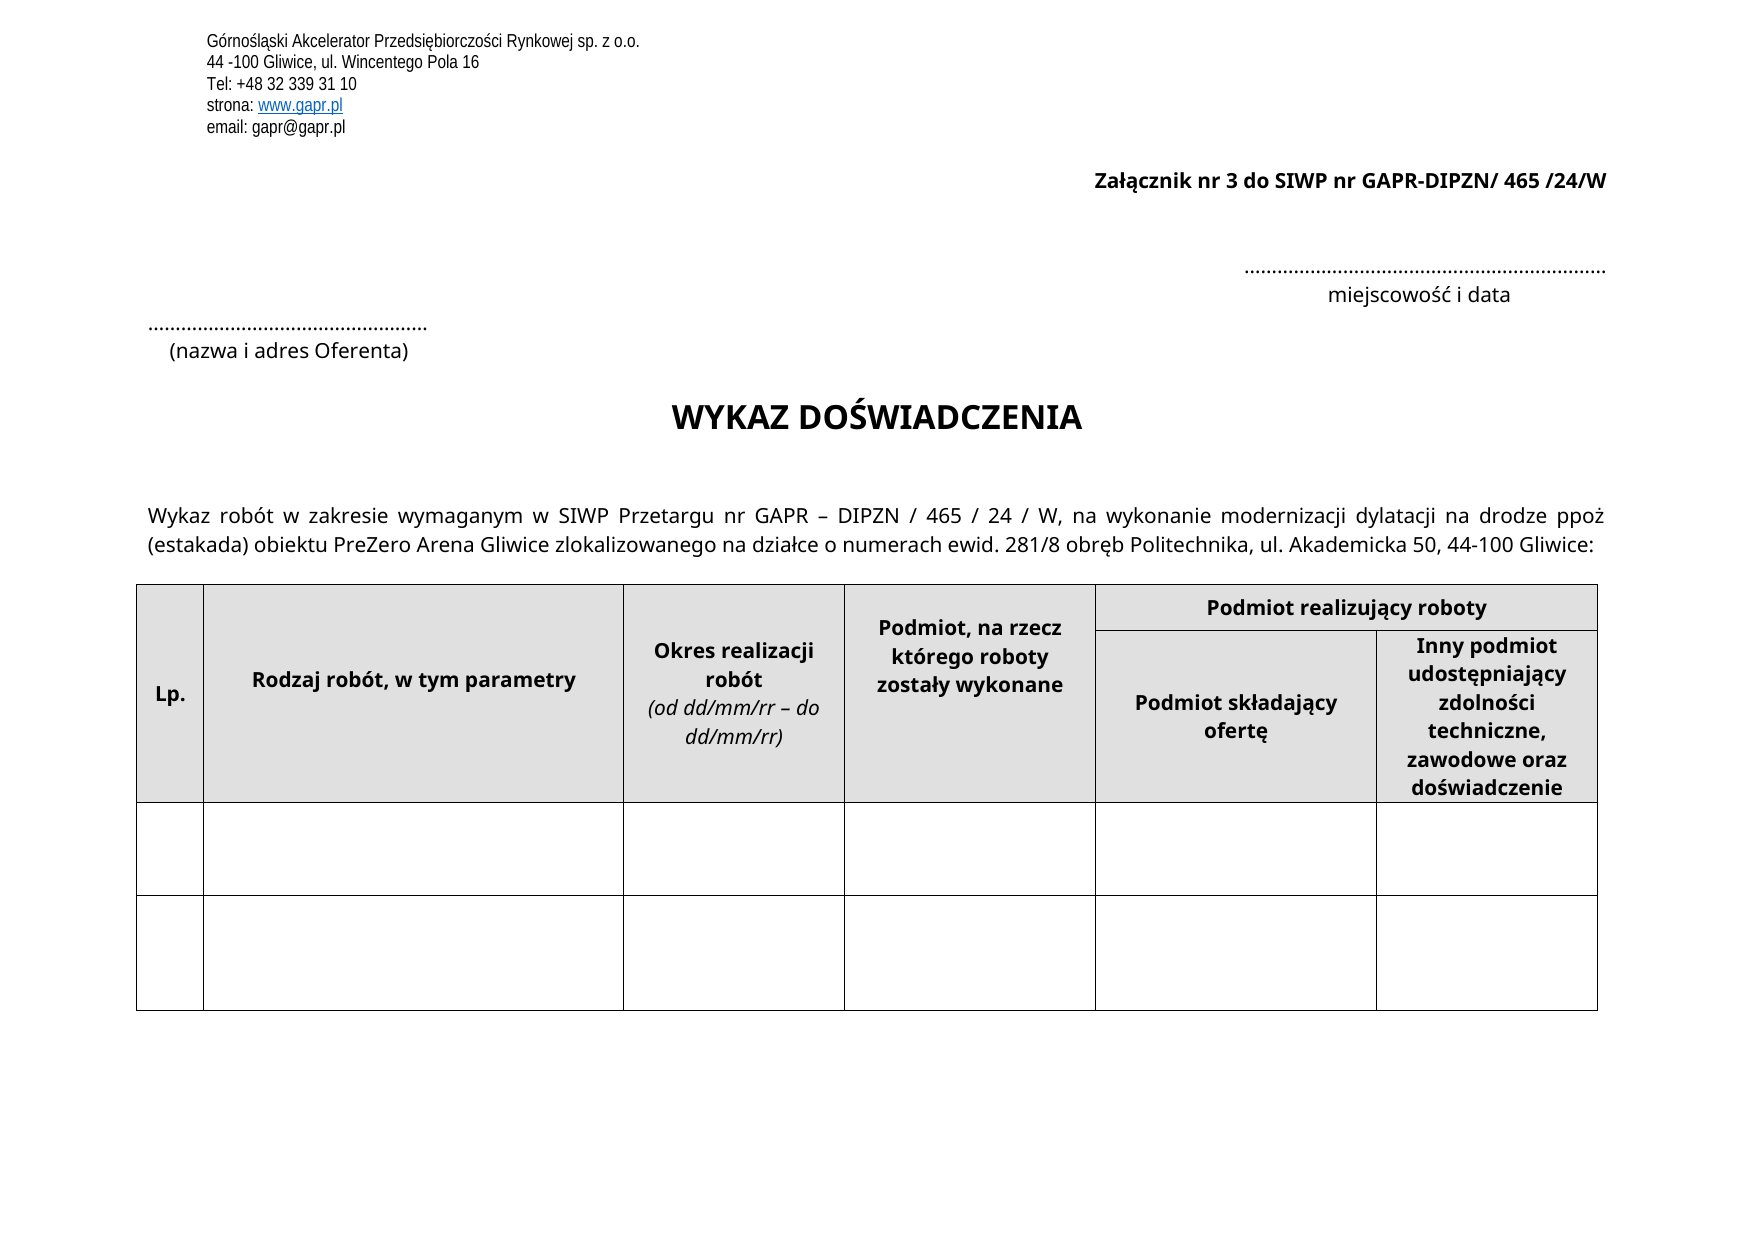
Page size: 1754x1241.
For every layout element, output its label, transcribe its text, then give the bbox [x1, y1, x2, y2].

table_header Rodzaj robót, w tym parametry [204, 585, 623, 802]
table_cell [1377, 803, 1597, 895]
table_cell [137, 803, 203, 895]
table_cell [204, 803, 623, 895]
table_cell [845, 803, 1095, 895]
table_cell Podmiot składający ofertę [1096, 631, 1376, 802]
table_header Okres realizacji robót (od dd/mm/rr – do dd/mm/rr) [624, 585, 844, 802]
table_cell [624, 803, 844, 895]
table_header Podmiot, na rzecz którego roboty zostały wykonane [845, 585, 1095, 802]
table_cell [204, 896, 623, 1010]
text …………………………………………… [148, 308, 980, 337]
text Wykaz robót w zakresie wymaganym w SIWP Przetargu nr GAPR – DIPZN / 465 / 24 / W, na wykonanie modernizacji dylatacji na drodze ppoż (estakada) obiektu PreZero Arena Gliwice zlokalizowanego na działce o numerach ewid. 281/8 obręb Politechnika, ul. Akademicka 50, 44-100 Gliwice: [148, 502, 1606, 558]
table_cell [1377, 896, 1597, 1010]
table_cell Inny podmiot udostępniający zdolności techniczne, zawodowe oraz doświadczenie [1377, 631, 1597, 802]
table_cell [1096, 803, 1376, 895]
table_cell [137, 896, 203, 1010]
text WYKAZ DOŚWIADCZENIA [148, 394, 1606, 439]
text miejscowość i data [783, 280, 1606, 308]
table_cell [845, 896, 1095, 1010]
table_cell [624, 896, 844, 1010]
text Załącznik nr 3 do SIWP nr GAPR-DIPZN/ 465 /24/W [148, 166, 1606, 194]
text (nazwa i adres Oferenta) [148, 337, 980, 365]
table_header Lp. [137, 585, 203, 802]
text ………………………………………………………… [148, 251, 1606, 280]
table_cell [1096, 896, 1376, 1010]
table_header Podmiot realizujący roboty [1096, 585, 1597, 630]
